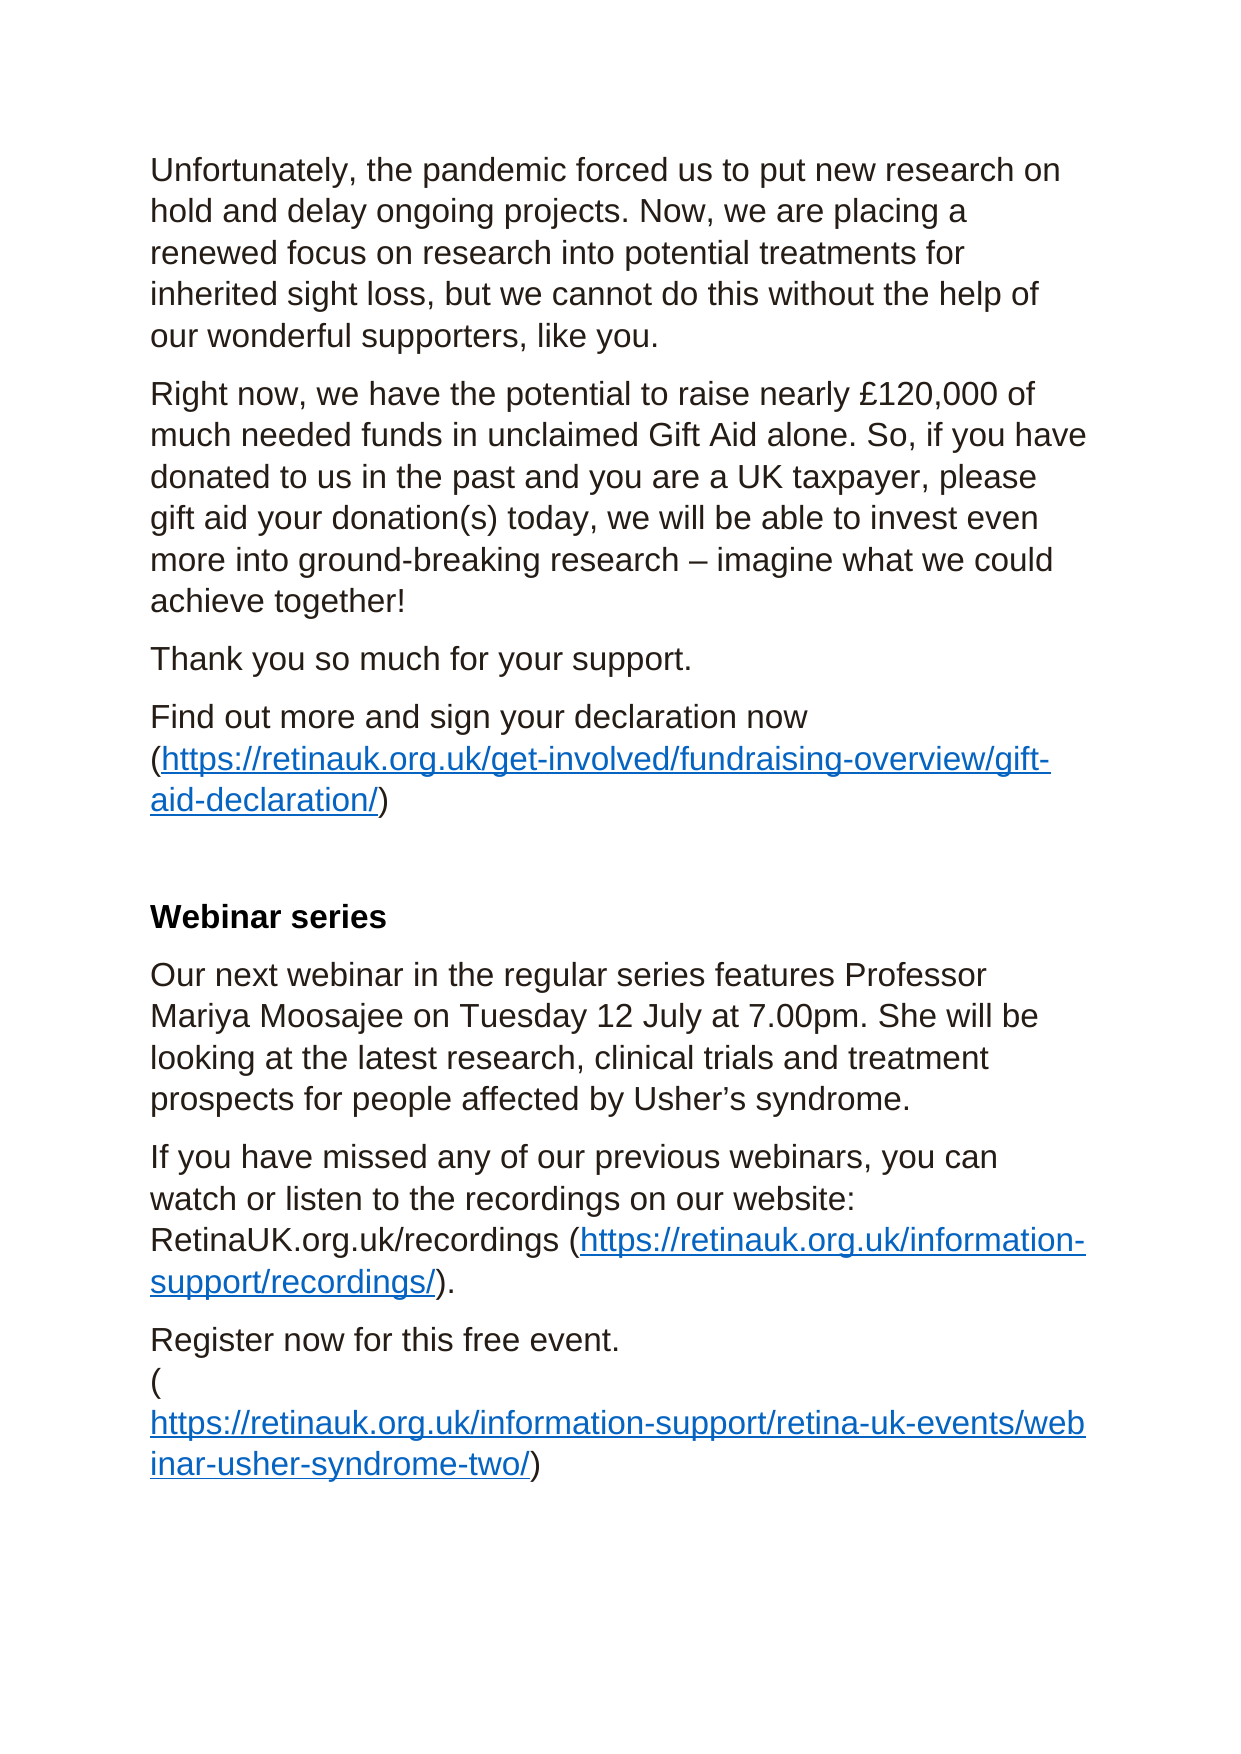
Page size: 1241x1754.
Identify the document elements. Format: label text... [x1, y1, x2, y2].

text If you have missed any of our previous webinars, you can watch or listen to the recordings on our website: RetinaUK.org.uk/recordings (https://retinauk.org.uk/information-support/recordings/). [150, 1137, 1090, 1300]
text Our next webinar in the regular series features Professor Mariya Moosajee on Tuesday 12 July at 7.00pm. She will be looking at the latest research, clinical trials and treatment prospects for people affected by Usher’s syndrome. [150, 955, 1090, 1118]
subtitle Webinar series [150, 897, 1090, 935]
text Register now for this free event. (https://retinauk.org.uk/information-support/retina-uk-events/webinar-usher-syndrome-two/) [150, 1320, 1090, 1483]
text Unfortunately, the pandemic forced us to put new research on hold and delay ongoing projects. Now, we are placing a renewed focus on research into potential treatments for inherited sight loss, but we cannot do this without the help of our wonderful supporters, like you. [150, 150, 1090, 354]
text Thank you so much for your support. [150, 639, 1090, 678]
text Find out more and sign your declaration now (https://retinauk.org.uk/get-involved/fundraising-overview/gift-aid-declaration/) [150, 697, 1090, 819]
text Right now, we have the potential to raise nearly £120,000 of much needed funds in unclaimed Gift Aid alone. So, if you have donated to us in the past and you are a UK taxpayer, please gift aid your donation(s) today, we will be able to invest even more into ground-breaking research – imagine what we could achieve together! [150, 374, 1090, 620]
